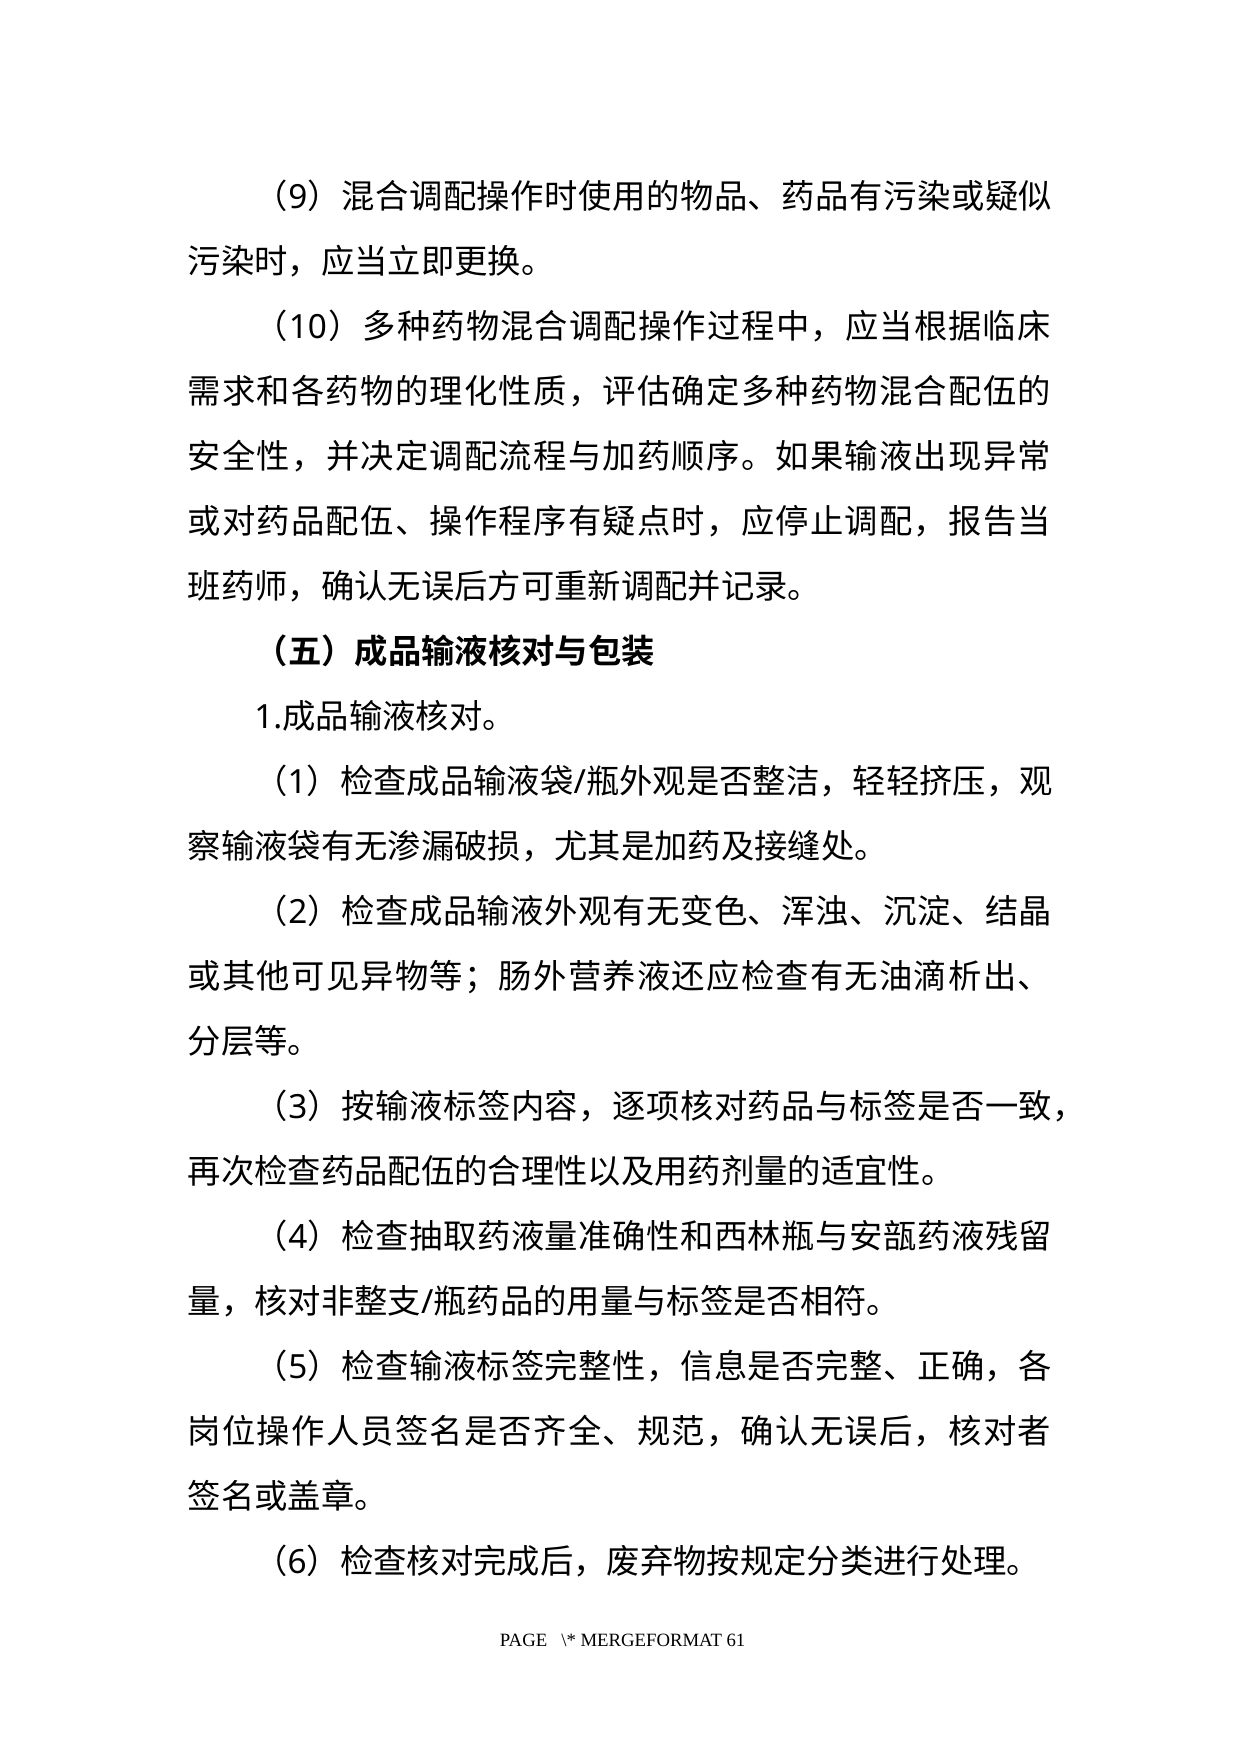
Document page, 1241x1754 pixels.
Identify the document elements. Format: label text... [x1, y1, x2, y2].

text （五）成品输液核对与包装 [187, 617, 1053, 682]
text （6）检查核对完成后，废弃物按规定分类进行处理。 [187, 1527, 1053, 1592]
text （5）检查输液标签完整性，信息是否完整、正确，各岗位操作人员签名是否齐全、规范，确认无误后，核对者签名或盖章。 [187, 1332, 1053, 1527]
text 1.成品输液核对。 [187, 682, 1053, 747]
text （3）按输液标签内容，逐项核对药品与标签是否一致，再次检查药品配伍的合理性以及用药剂量的适宜性。 [187, 1072, 1053, 1202]
text （9）混合调配操作时使用的物品、药品有污染或疑似污染时，应当立即更换。 [187, 162, 1053, 292]
text （4）检查抽取药液量准确性和西林瓶与安瓿药液残留量，核对非整支/瓶药品的用量与标签是否相符。 [187, 1202, 1053, 1332]
text （1）检查成品输液袋/瓶外观是否整洁，轻轻挤压，观察输液袋有无渗漏破损，尤其是加药及接缝处。 [187, 747, 1053, 877]
text （10）多种药物混合调配操作过程中，应当根据临床需求和各药物的理化性质，评估确定多种药物混合配伍的安全性，并决定调配流程与加药顺序。如果输液出现异常或对药品配伍、操作程序有疑点时，应停止调配，报告当班药师，确认无误后方可重新调配并记录。 [187, 292, 1053, 617]
text （2）检查成品输液外观有无变色、浑浊、沉淀、结晶或其他可见异物等；肠外营养液还应检查有无油滴析出、分层等。 [187, 877, 1053, 1072]
